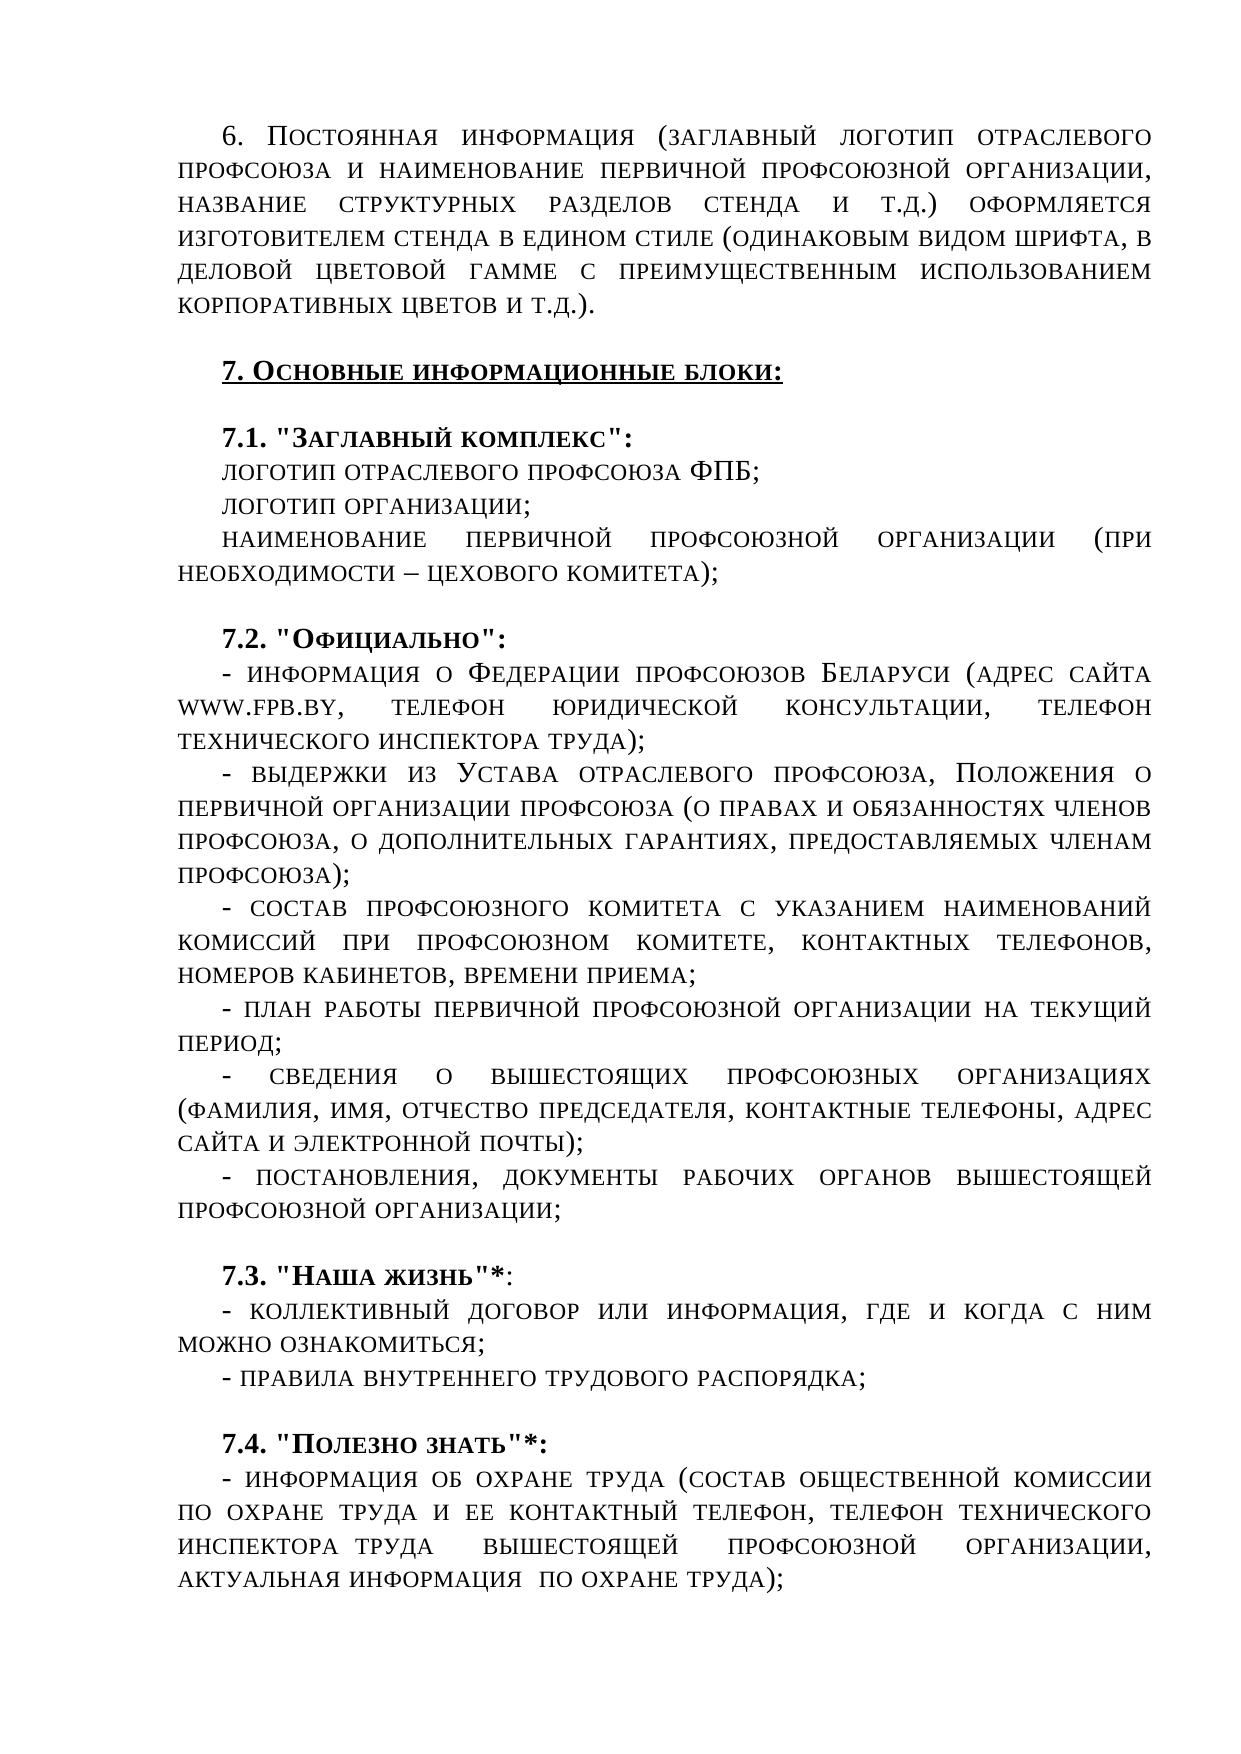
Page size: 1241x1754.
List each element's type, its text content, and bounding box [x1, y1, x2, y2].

text - выдержки из Устава отраслевого профсоюза, Положения о первичной организации профсоюза (о правах и обязанностях членов профсоюза, о дополнительных гарантиях, предоставляемых членам профсоюза); [177, 755, 1152, 889]
text 6. Постоянная информация (заглавный логотип отраслевого профсоюза и наименование первичной профсоюзной организации, название структурных разделов стенда и т.д.) оформляется изготовителем стенда в едином стиле (одинаковым видом шрифта, в деловой цветовой гамме с преимущественным использованием корпоративных цветов и т.д.). [177, 118, 1152, 319]
text наименование первичной профсоюзной организации (при необходимости – цехового комитета); [177, 521, 1152, 588]
text 7.1. "Заглавный комплекс": [177, 420, 1152, 453]
text - состав профсоюзного комитета с указанием наименований комиссий при профсоюзном комитете, контактных телефонов, номеров кабинетов, времени приема; [177, 889, 1152, 990]
text - сведения о вышестоящих профсоюзных организациях (фамилия, имя, отчество председателя, контактные телефоны, адрес сайта и электронной почты); [177, 1057, 1152, 1158]
text 7.4. "Полезно знать"*: [177, 1426, 1152, 1460]
text - коллективный договор или информация, где и когда с ним можно ознакомиться; [177, 1292, 1152, 1359]
text - постановления, документы рабочих органов вышестоящей профсоюзной организации; [177, 1158, 1152, 1225]
text - правила внутреннего трудового распорядка; [177, 1359, 1152, 1393]
text - информация о Федерации профсоюзов Беларуси (адрес сайта www.fpb.by, телефон юридической консультации, телефон технического инспектора труда); [177, 655, 1152, 755]
text логотип организации; [177, 487, 1152, 521]
text - информация об охране труда (состав общественной комиссии по охране труда и ее контактный телефон, телефон технического инспектора труда вышестоящей профсоюзной организации, актуальная информация по охране труда); [177, 1460, 1152, 1594]
text 7.3. "Наша жизнь"*: [177, 1258, 1152, 1292]
text 7.2. "Официально": [177, 621, 1152, 655]
text - план работы первичной профсоюзной организации на текущий период; [177, 990, 1152, 1057]
text 7. Основные информационные блоки: [177, 353, 1152, 386]
text логотип отраслевого профсоюза ФПБ; [177, 453, 1152, 487]
